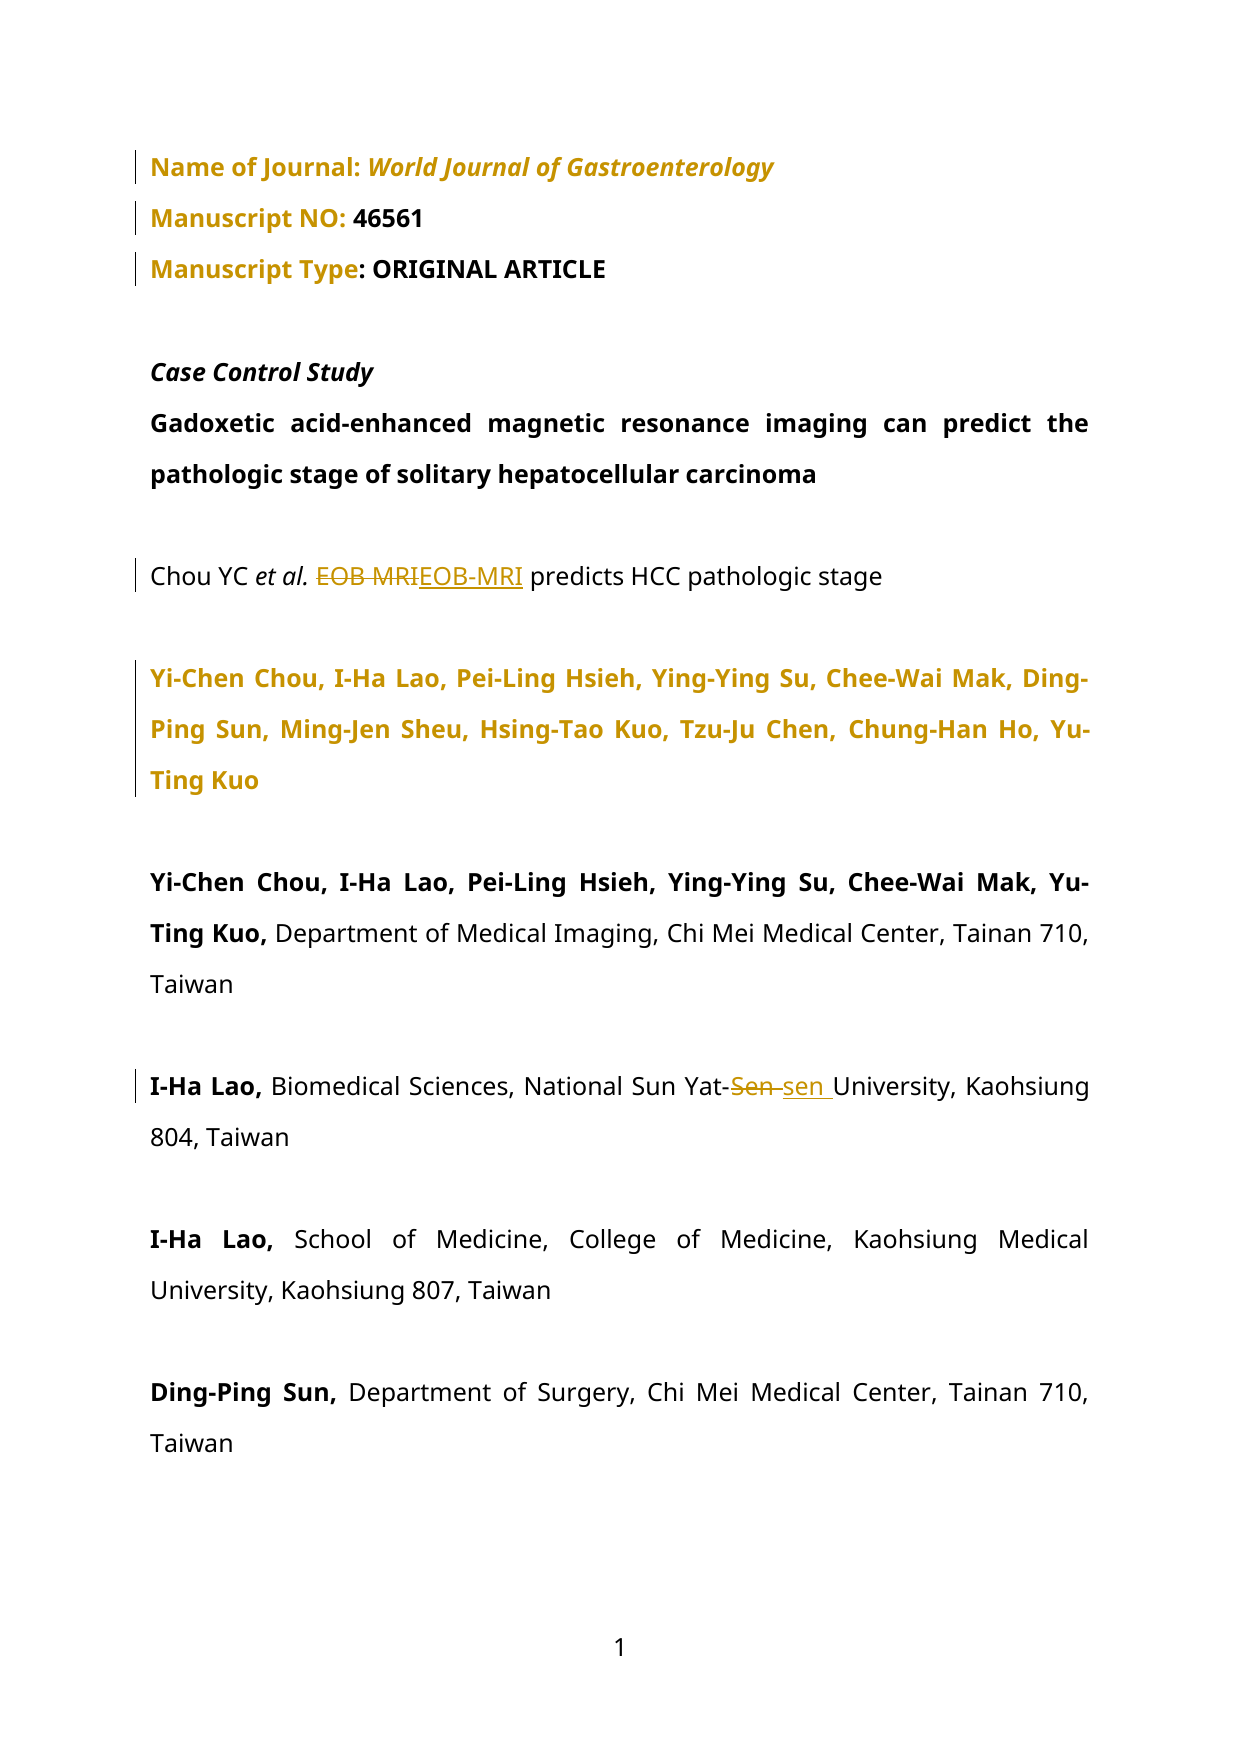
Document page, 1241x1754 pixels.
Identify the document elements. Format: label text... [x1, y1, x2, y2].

text Manuscript NO: 46561 [150, 201, 1090, 235]
text Yi-Chen Chou, I-Ha Lao, Pei-Ling Hsieh, Ying-Ying Su, Chee-Wai Mak, Yu-Ting Kuo, Department of Medical Imaging, Chi Mei Medical Center, Tainan 710, Taiwan [150, 864, 1090, 1001]
text Ding-Ping Sun, Department of Surgery, Chi Mei Medical Center, Tainan 710, Taiwan [150, 1375, 1090, 1460]
text Gadoxetic acid-enhanced magnetic resonance imaging can predict the pathologic stage of solitary hepatocellular carcinoma [150, 405, 1090, 490]
text I-Ha Lao, Biomedical Sciences, National Sun Yat-University, Kaohsiung 804, Taiwan [150, 1069, 1090, 1154]
text Chou YC et al. predicts HCC pathologic stage [150, 558, 1090, 592]
text I-Ha Lao, School of Medicine, College of Medicine, Kaohsiung Medical University, Kaohsiung 807, Taiwan [150, 1222, 1090, 1307]
text Name of journal: World Journal of Gastroenterology [150, 150, 1090, 184]
text Manuscript type: ORIGINAL ARTICLE [150, 252, 1090, 286]
text Case Control Study [150, 354, 1090, 388]
text Yi-Chen Chou, I-Ha Lao, Pei-Ling Hsieh, Ying-Ying Su, Chee-Wai Mak, Ding-Ping Sun, Ming-Jen Sheu, Hsing-Tao Kuo, Tzu-Ju Chen, Chung-Han Ho, Yu-Ting Kuo [150, 660, 1090, 797]
